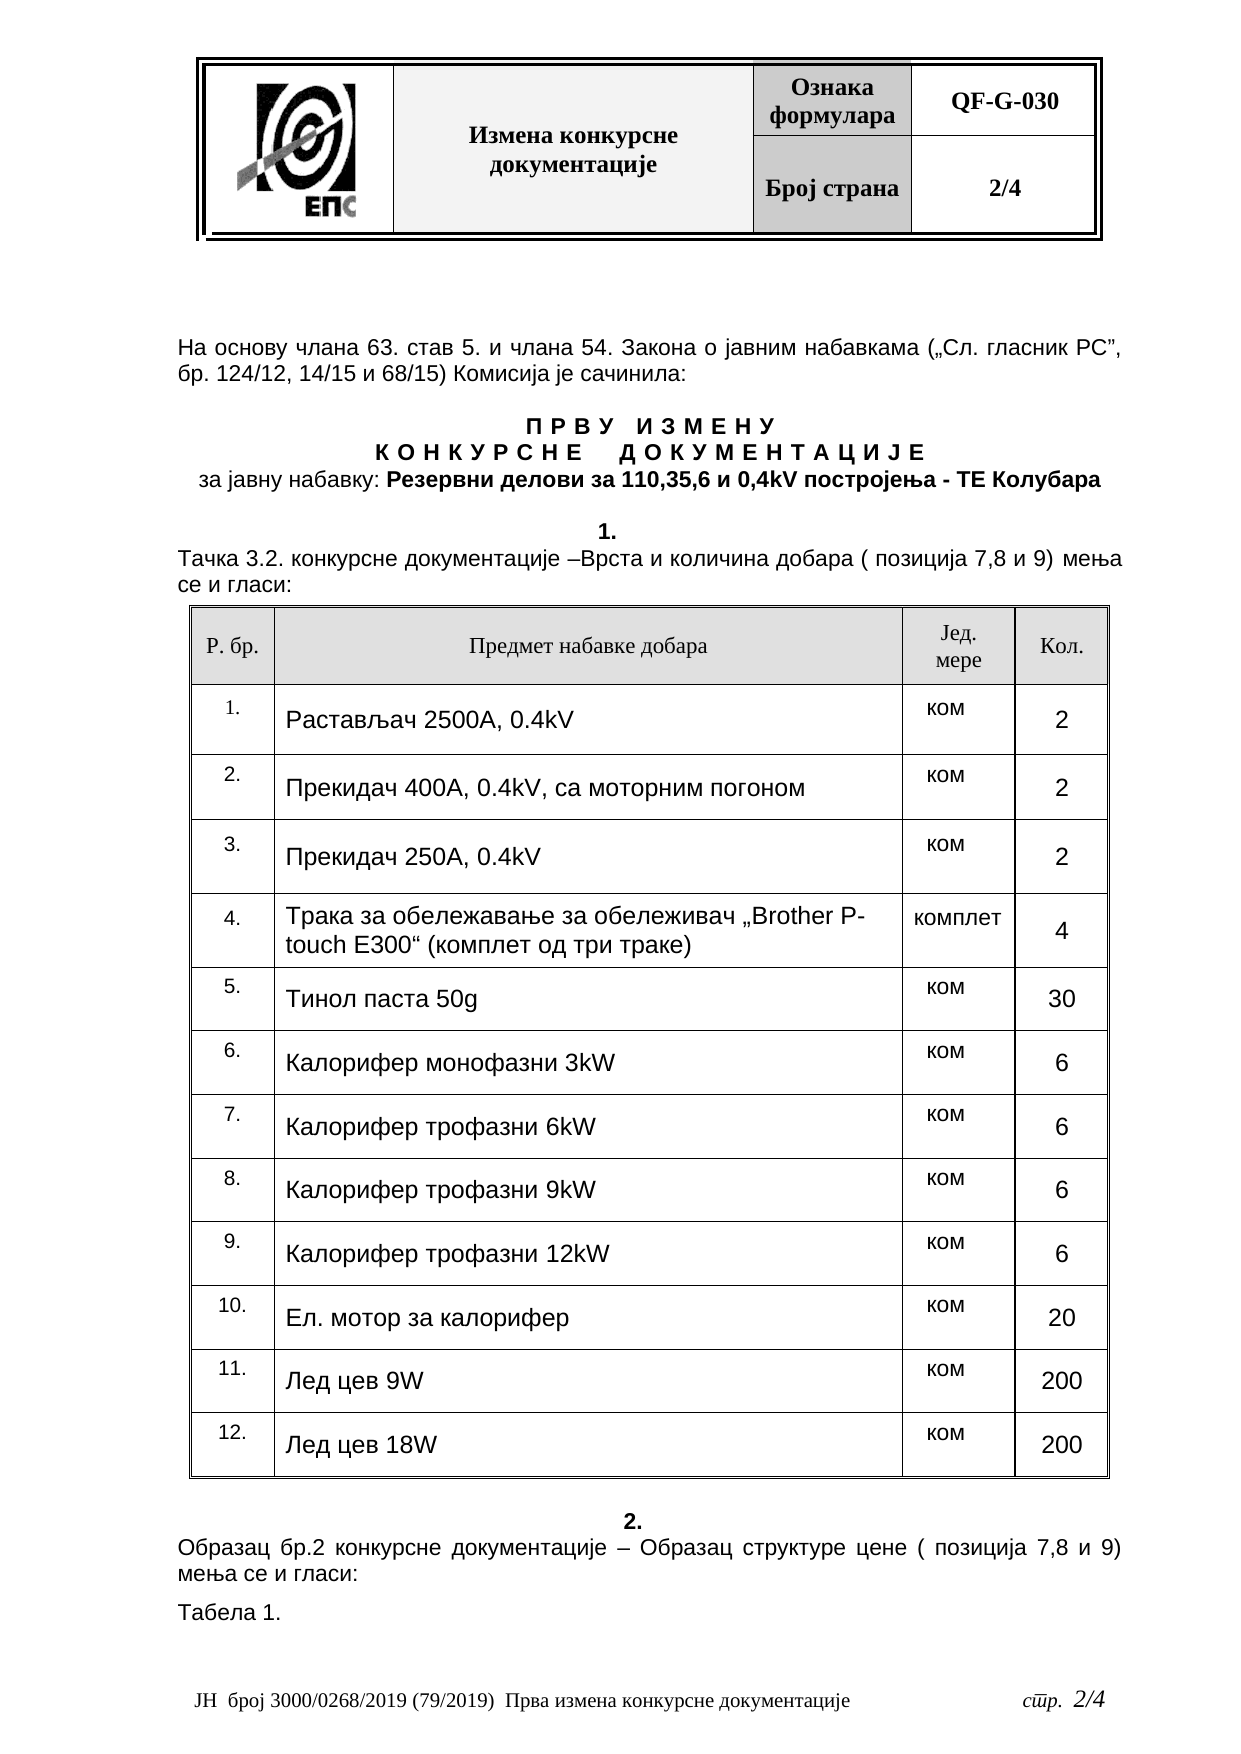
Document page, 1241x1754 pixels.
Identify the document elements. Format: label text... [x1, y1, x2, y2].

table_cell 2 [1016, 685, 1107, 754]
table_cell 7. [192, 1095, 274, 1157]
table_cell Лед цев 9W [275, 1350, 902, 1412]
table_cell Прекидач 400А, 0.4kV, са моторним погоном [275, 755, 902, 819]
table_cell 30 [1016, 968, 1107, 1030]
table_cell ком [903, 1159, 1014, 1221]
table_cell 6 [1016, 1031, 1107, 1094]
table_cell Ел. мотор за калорифер [275, 1286, 902, 1348]
table_cell 4. [192, 894, 274, 967]
text 1. [177, 518, 1122, 544]
table_cell 200 [1016, 1350, 1107, 1412]
table_cell 2 [1016, 820, 1107, 893]
table_cell ком [903, 1095, 1014, 1157]
table_cell 11. [192, 1350, 274, 1412]
table_cell Прекидач 250А, 0.4kV [275, 820, 902, 893]
table_cell 8. [192, 1159, 274, 1221]
table_cell ком [903, 1350, 1014, 1412]
table_cell 10. [192, 1286, 274, 1348]
table_cell Калорифер трофазни 9kW [275, 1159, 902, 1221]
table_cell ком [903, 1286, 1014, 1348]
text Тачка 3.2. конкурсне документације –Врста и количина добара ( позиција 7,8 и 9) мења се и гласи: [177, 544, 1122, 597]
table_cell ком [903, 820, 1014, 893]
table_cell 6 [1016, 1095, 1107, 1157]
list Образац бр.2 конкурсне документације – Образац структуре цене ( позиција 7,8 и 9) мења се и гласи: [177, 1534, 1122, 1587]
table_cell ком [903, 1413, 1014, 1476]
table_cell комплет [903, 894, 1014, 967]
text ПРВУ ИЗМЕНУ [177, 413, 1122, 439]
table_header Кол. [1016, 608, 1107, 684]
table_header Предмет набавке добара [275, 608, 902, 684]
table_cell ком [903, 968, 1014, 1030]
table_header Јед. мере [903, 608, 1014, 684]
table_cell Калорифер трофазни 6kW [275, 1095, 902, 1157]
table_cell 2. [192, 755, 274, 819]
table_cell 6. [192, 1031, 274, 1094]
text КОНКУРСНЕ ДОКУМЕНТАЦИЈЕ [177, 439, 1122, 466]
text Табела 1. [177, 1599, 1122, 1625]
table_cell Растављач 2500A, 0.4kV [275, 685, 902, 754]
table_cell 2 [1016, 755, 1107, 819]
table_cell 1. [192, 685, 274, 754]
table_cell 4 [1016, 894, 1107, 967]
table_cell ком [903, 1031, 1014, 1094]
table_cell 6 [1016, 1159, 1107, 1221]
table_cell ком [903, 755, 1014, 819]
table_cell Трака за обележавање за обележивач „Brother P-touch E300“ (комплет од три траке) [275, 894, 902, 967]
table_cell 200 [1016, 1413, 1107, 1476]
text за јавну набавку: Резервни делови за 110,35,6 и 0,4kV постројења - ТЕ Колубара [177, 466, 1122, 492]
text 2. [177, 1508, 1122, 1534]
table_cell 12. [192, 1413, 274, 1476]
table_cell Калорифер трофазни 12kW [275, 1222, 902, 1285]
table_cell ком [903, 685, 1014, 754]
table_cell ком [903, 1222, 1014, 1285]
table_header Р. бр. [192, 608, 274, 684]
table_cell 6 [1016, 1222, 1107, 1285]
table_cell 9. [192, 1222, 274, 1285]
table_cell 3. [192, 820, 274, 893]
text На основу члана 63. став 5. и члана 54. Закона о јавним набавкама („Сл. гласник РС”, бр. 124/12, 14/15 и 68/15) Комисија је сачинила: [177, 334, 1122, 386]
table_cell Тинол паста 50g [275, 968, 902, 1030]
table_cell 5. [192, 968, 274, 1030]
table_cell 20 [1016, 1286, 1107, 1348]
table_cell Калорифер монофазни 3kW [275, 1031, 902, 1094]
table_cell Лед цев 18W [275, 1413, 902, 1476]
